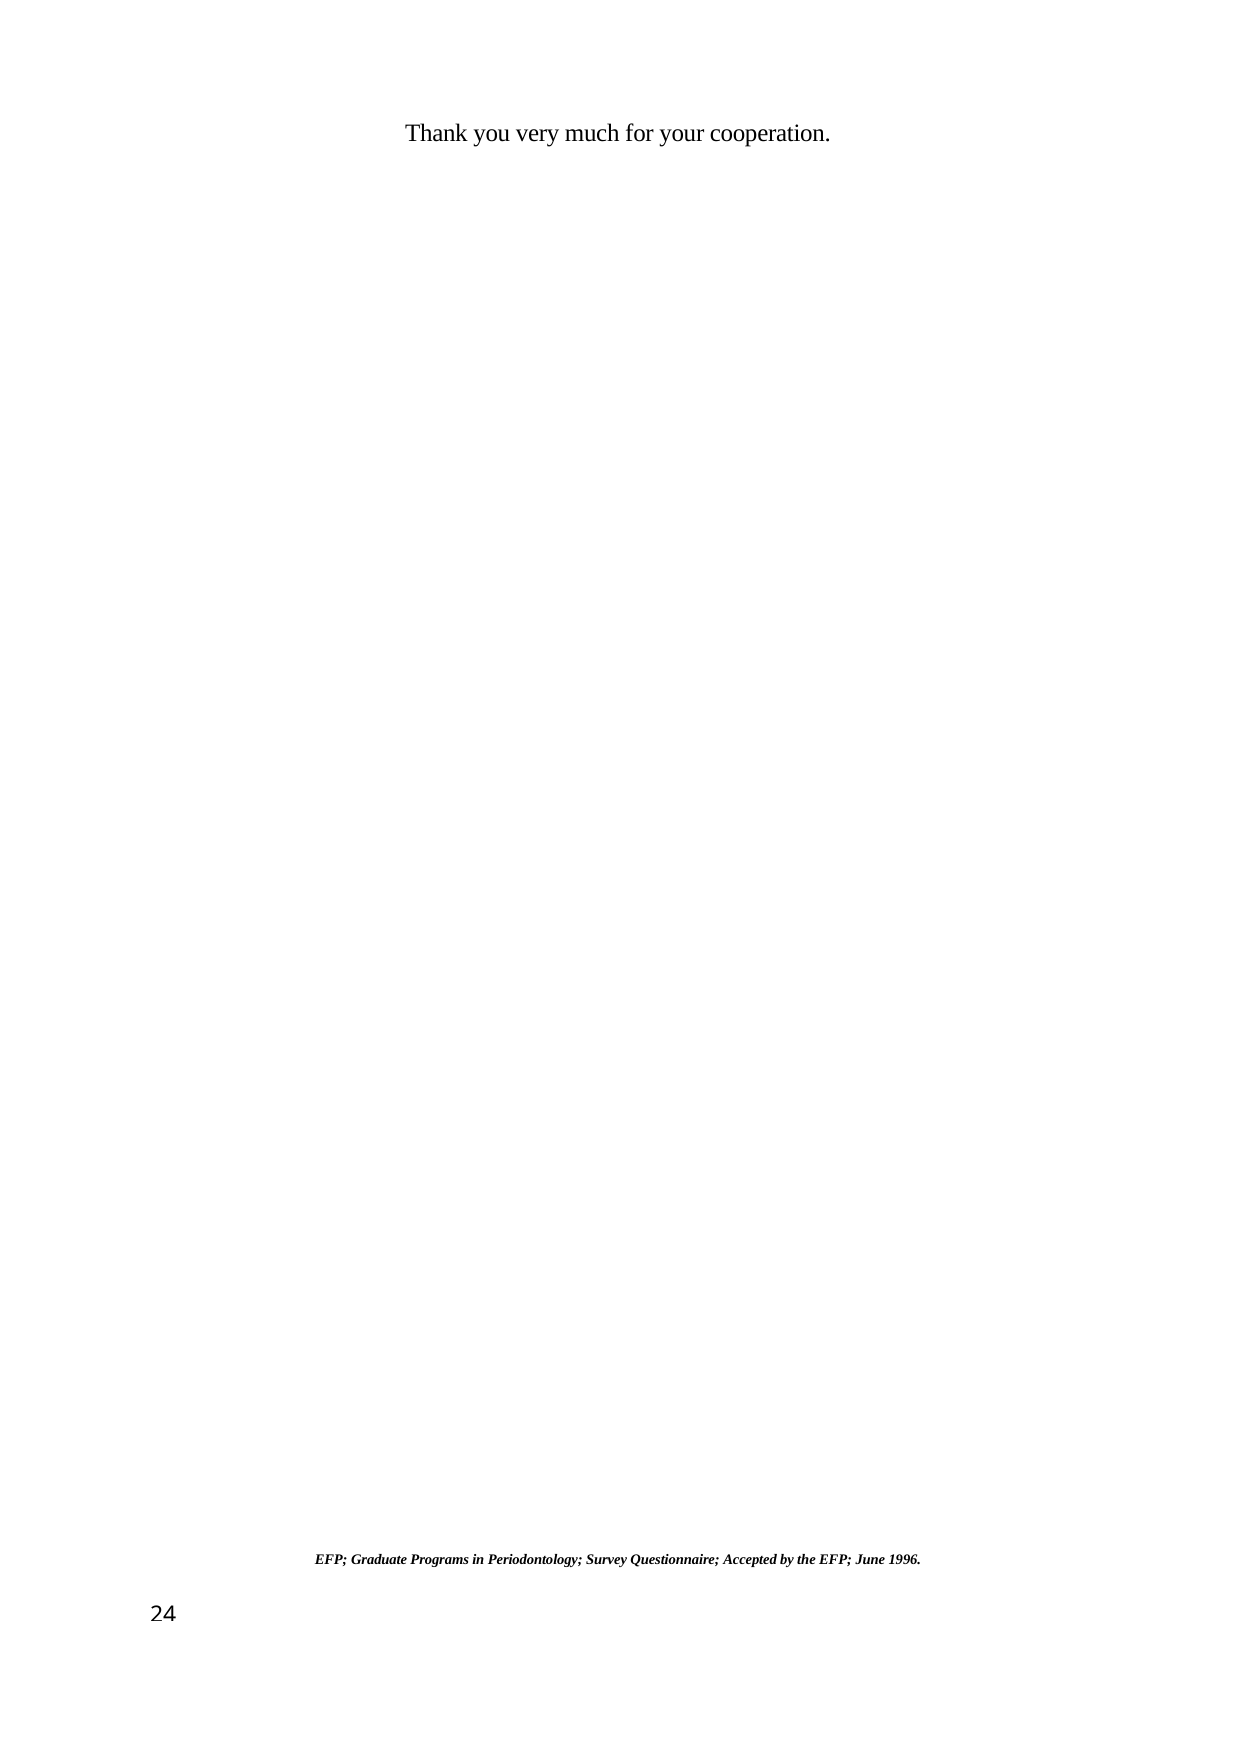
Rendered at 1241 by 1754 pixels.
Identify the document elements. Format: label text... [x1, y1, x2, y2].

text Thank you very much for your cooperation. [148, 118, 1092, 147]
